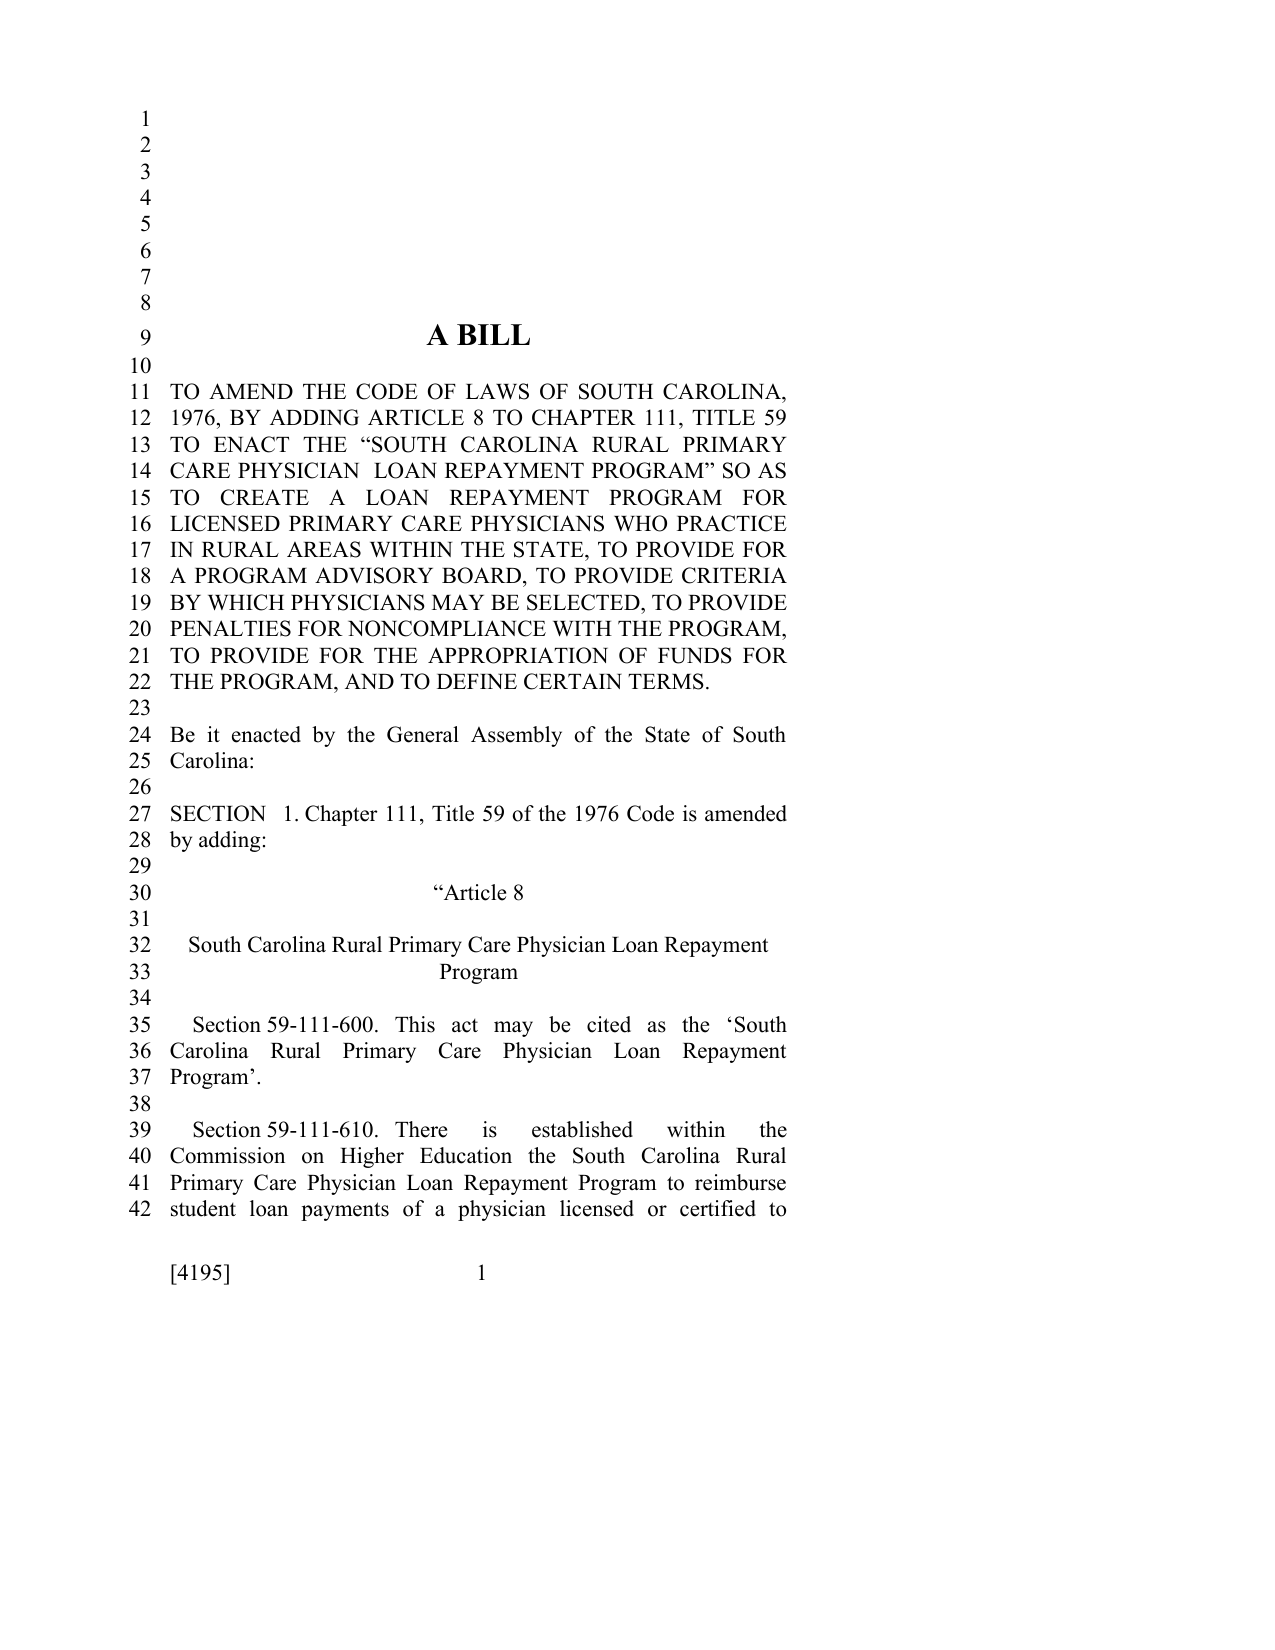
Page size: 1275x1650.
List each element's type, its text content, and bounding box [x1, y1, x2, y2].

text Section 59-111-600. This act may be cited as the ‘South Carolina Rural Primary Care Physician Loan Repayment Program’. [169, 1011, 787, 1090]
text South Carolina Rural Primary Care Physician Loan Repayment Program [169, 932, 787, 984]
text Be it enacted by the General Assembly of the State of South Carolina: [169, 721, 787, 773]
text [169, 1116, 787, 1221]
text SECTION 1. Chapter 111, Title 59 of the 1976 Code is amended by adding: [169, 800, 787, 852]
text “Article 8 [169, 879, 787, 905]
text A BILL [169, 316, 787, 352]
text TO AMEND THE CODE OF LAWS OF SOUTH CAROLINA, 1976, BY ADDING ARTICLE 8 TO CHAPTER 111, TITLE 59 TO ENACT THE “SOUTH CAROLINA RURAL PRIMARY CARE PHYSICIAN LOAN REPAYMENT PROGRAM” SO AS TO CREATE A LOAN REPAYMENT PROGRAM FOR LICENSED PRIMARY CARE PHYSICIANS WHO PRACTICE IN RURAL AREAS WITHIN THE STATE, TO PROVIDE FOR A PROGRAM ADVISORY BOARD, TO PROVIDE CRITERIA BY WHICH PHYSICIANS MAY BE SELECTED, TO PROVIDE PENALTIES FOR NONCOMPLIANCE WITH THE PROGRAM, TO PROVIDE FOR THE APPROPRIATION OF FUNDS FOR THE PROGRAM, AND TO DEFINE CERTAIN TERMS. [169, 378, 787, 694]
